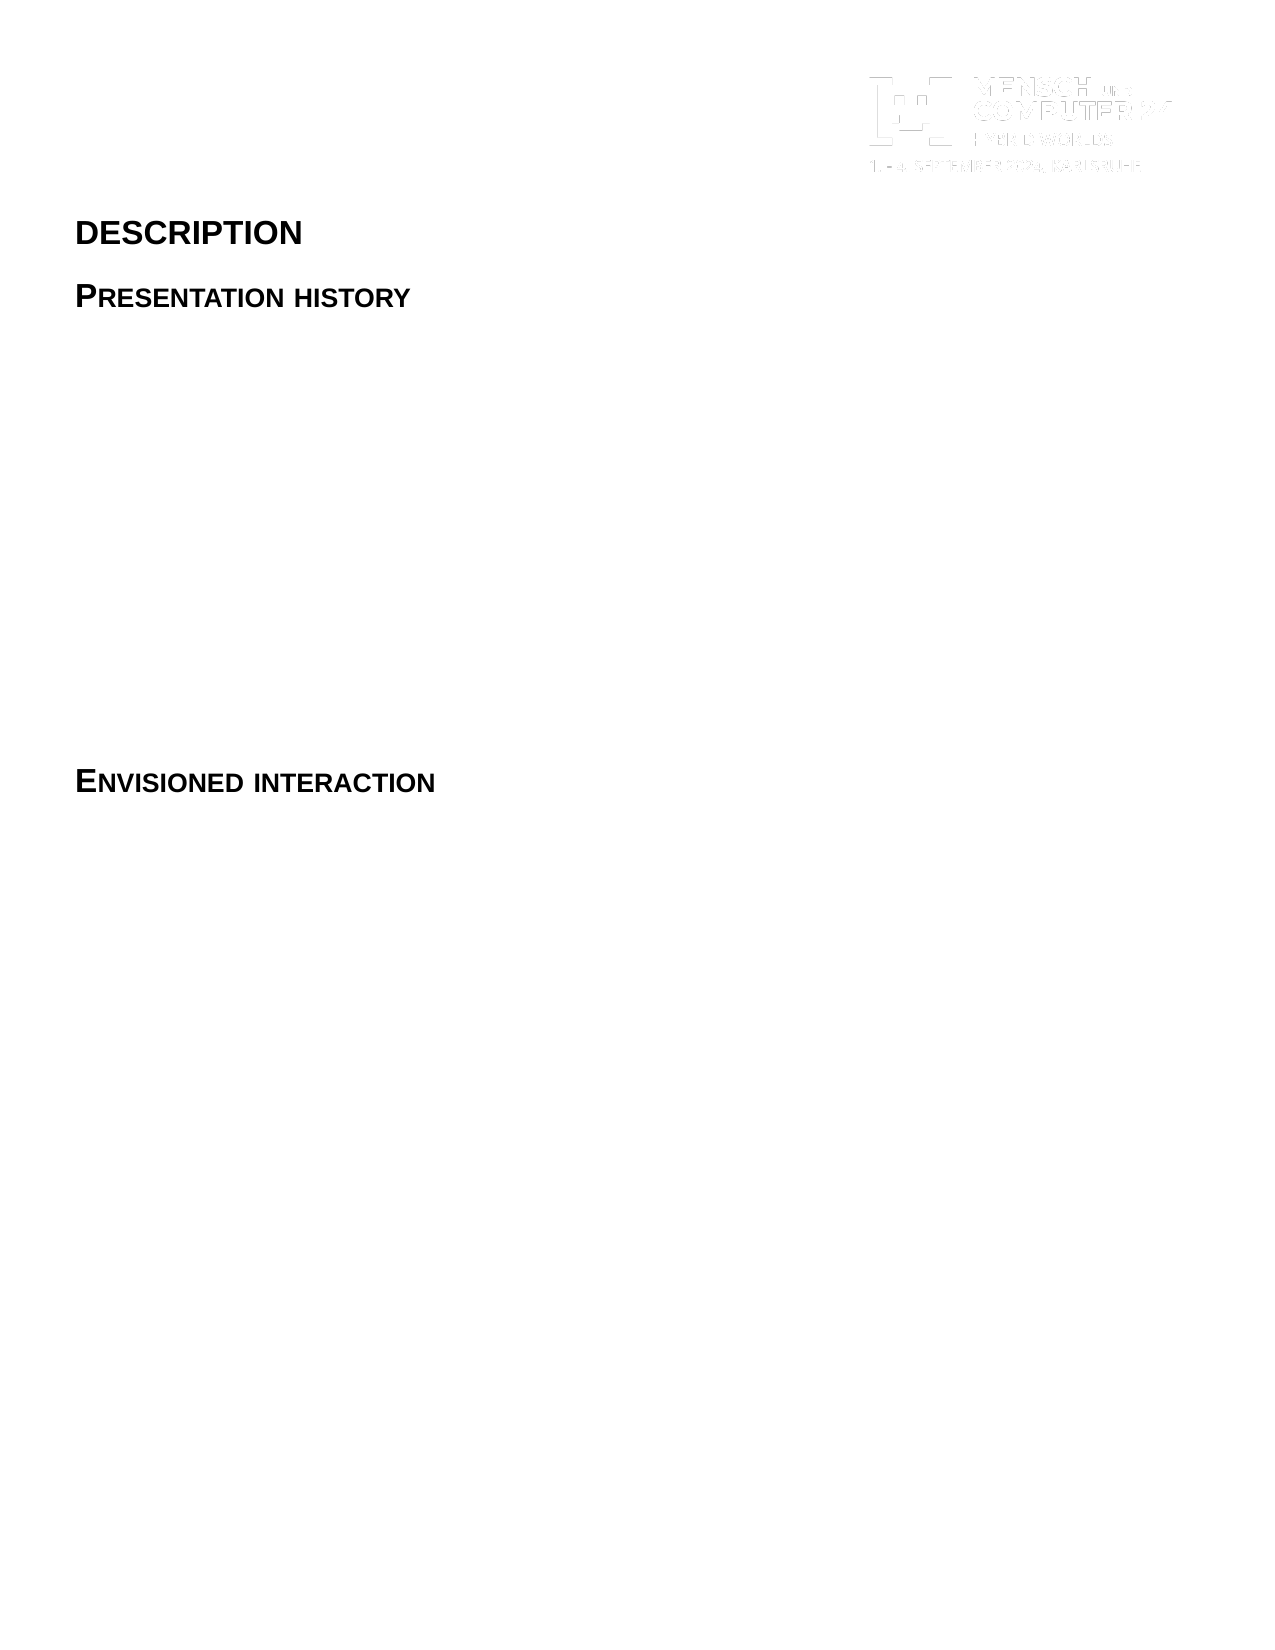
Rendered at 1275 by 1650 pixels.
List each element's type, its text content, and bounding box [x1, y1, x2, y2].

subtitle Presentation history [75, 276, 1200, 315]
subtitle DESCRIPTION [75, 213, 1200, 251]
subtitle Envisioned interaction [75, 761, 1200, 799]
picture [869, 75, 1200, 176]
